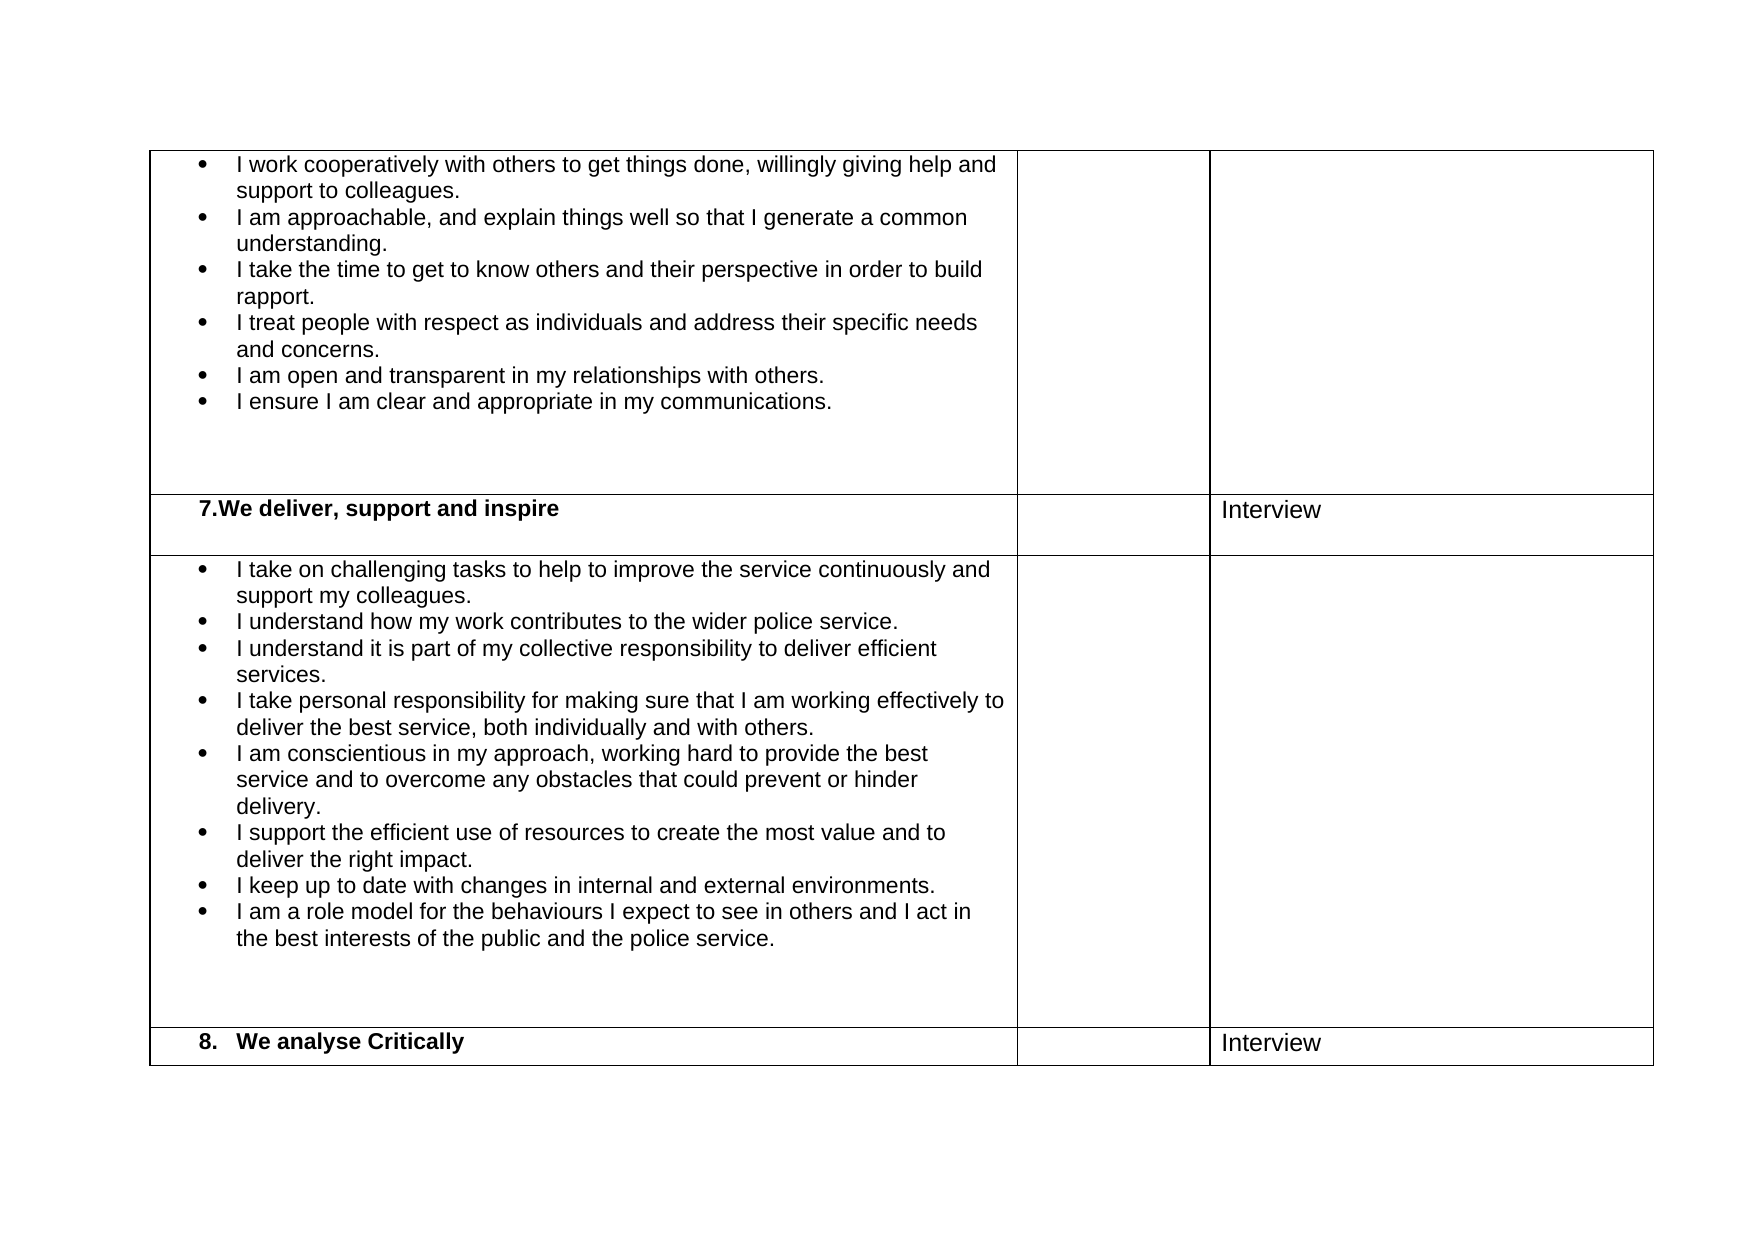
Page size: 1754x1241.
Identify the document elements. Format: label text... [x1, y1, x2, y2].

table_cell We analyse Critically [151, 1028, 1017, 1065]
table_cell I work cooperatively with others to get things done, willingly giving help and support to colleagues. I am approachable, and explain things well so that I generate a common understanding. I take the time to get to know others and their perspective in order to build rapport. I treat people with respect as individuals and address their specific needs and concerns. I am open and transparent in my relationships with others. I ensure I am clear and appropriate in my communications. [151, 151, 1017, 494]
table_cell [1018, 151, 1209, 494]
table_cell [1211, 556, 1653, 1027]
table_cell [1018, 1028, 1209, 1065]
table_cell [1018, 556, 1209, 1027]
table_cell [1018, 495, 1209, 554]
table_cell We deliver, support and inspire [151, 495, 1017, 554]
table_cell Interview [1211, 495, 1653, 554]
table_cell [1211, 151, 1653, 494]
table_cell I take on challenging tasks to help to improve the service continuously and support my colleagues. I understand how my work contributes to the wider police service. I understand it is part of my collective responsibility to deliver efficient services. I take personal responsibility for making sure that I am working effectively to deliver the best service, both individually and with others. I am conscientious in my approach, working hard to provide the best service and to overcome any obstacles that could prevent or hinder delivery. I support the efficient use of resources to create the most value and to deliver the right impact. I keep up to date with changes in internal and external environments. I am a role model for the behaviours I expect to see in others and I act in the best interests of the public and the police service. [151, 556, 1017, 1027]
table_cell Interview [1211, 1028, 1653, 1065]
